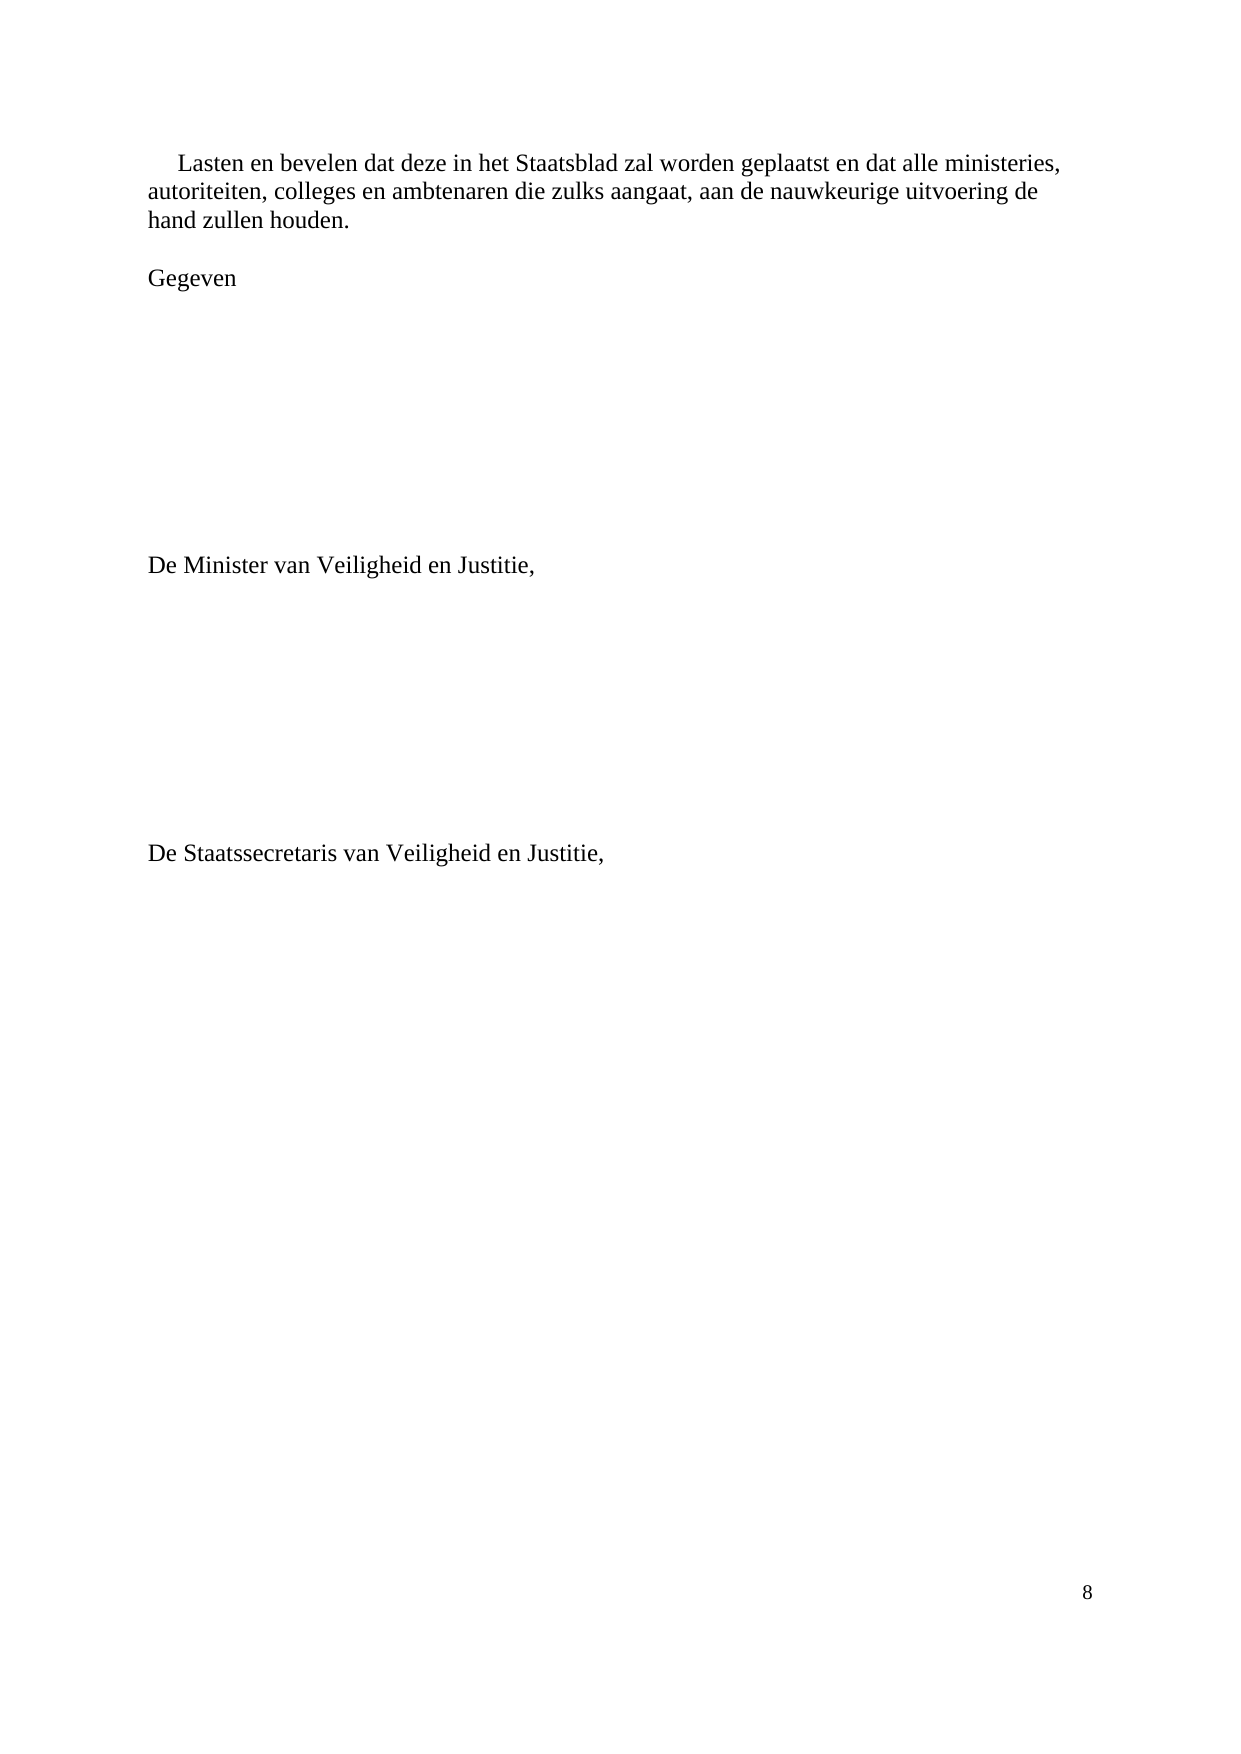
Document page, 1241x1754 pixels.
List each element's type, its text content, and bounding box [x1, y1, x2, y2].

text Lasten en bevelen dat deze in het Staatsblad zal worden geplaatst en dat alle ministeries, autoriteiten, colleges en ambtenaren die zulks aangaat, aan de nauwkeurige uitvoering de hand zullen houden. [148, 148, 1092, 234]
text De Staatssecretaris van Veiligheid en Justitie, [148, 838, 1092, 866]
text Gegeven [148, 263, 1092, 291]
text De Minister van Veiligheid en Justitie, [148, 550, 1092, 579]
